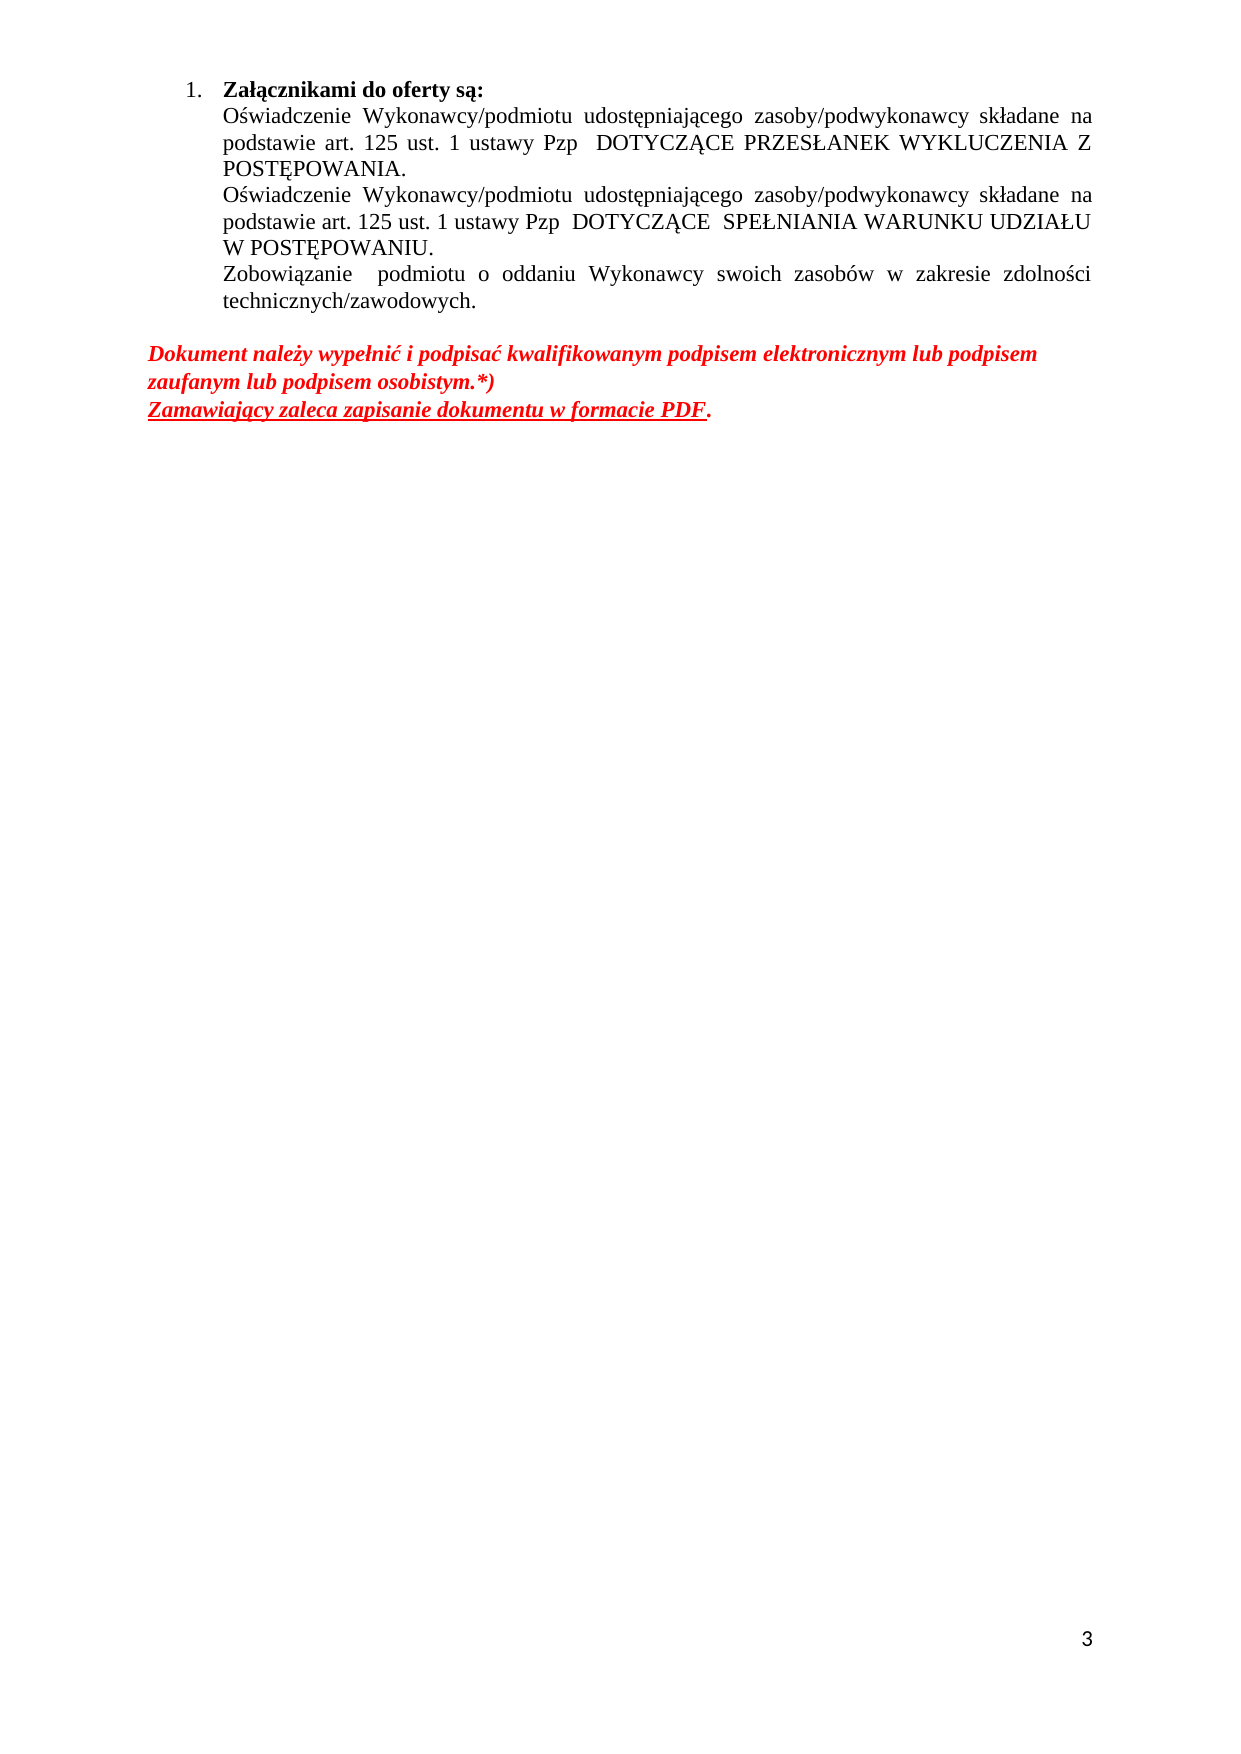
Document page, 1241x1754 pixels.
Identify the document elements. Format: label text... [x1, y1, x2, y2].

list Zamawiający zaleca zapisanie dokumentu w formacie PDF. [148, 396, 1092, 423]
text Zobowiązanie podmiotu o oddaniu Wykonawcy swoich zasobów w zakresie zdolności technicznych/zawodowych. [223, 261, 1092, 313]
text Oświadczenie Wykonawcy/podmiotu udostępniającego zasoby/podwykonawcy składane na podstawie art. 125 ust. 1 ustawy Pzp DOTYCZĄCE PRZESŁANEK WYKLUCZENIA Z POSTĘPOWANIA. [223, 102, 1092, 181]
text Oświadczenie Wykonawcy/podmiotu udostępniającego zasoby/podwykonawcy składane na podstawie art. 125 ust. 1 ustawy Pzp DOTYCZĄCE SPEŁNIANIA WARUNKU UDZIAŁU W POSTĘPOWANIU. [223, 181, 1092, 261]
list Załącznikami do oferty są: [185, 76, 1092, 102]
list Dokument należy wypełnić i podpisać kwalifikowanym podpisem elektronicznym lub podpisem zaufanym lub podpisem osobistym.*) [148, 339, 1092, 394]
